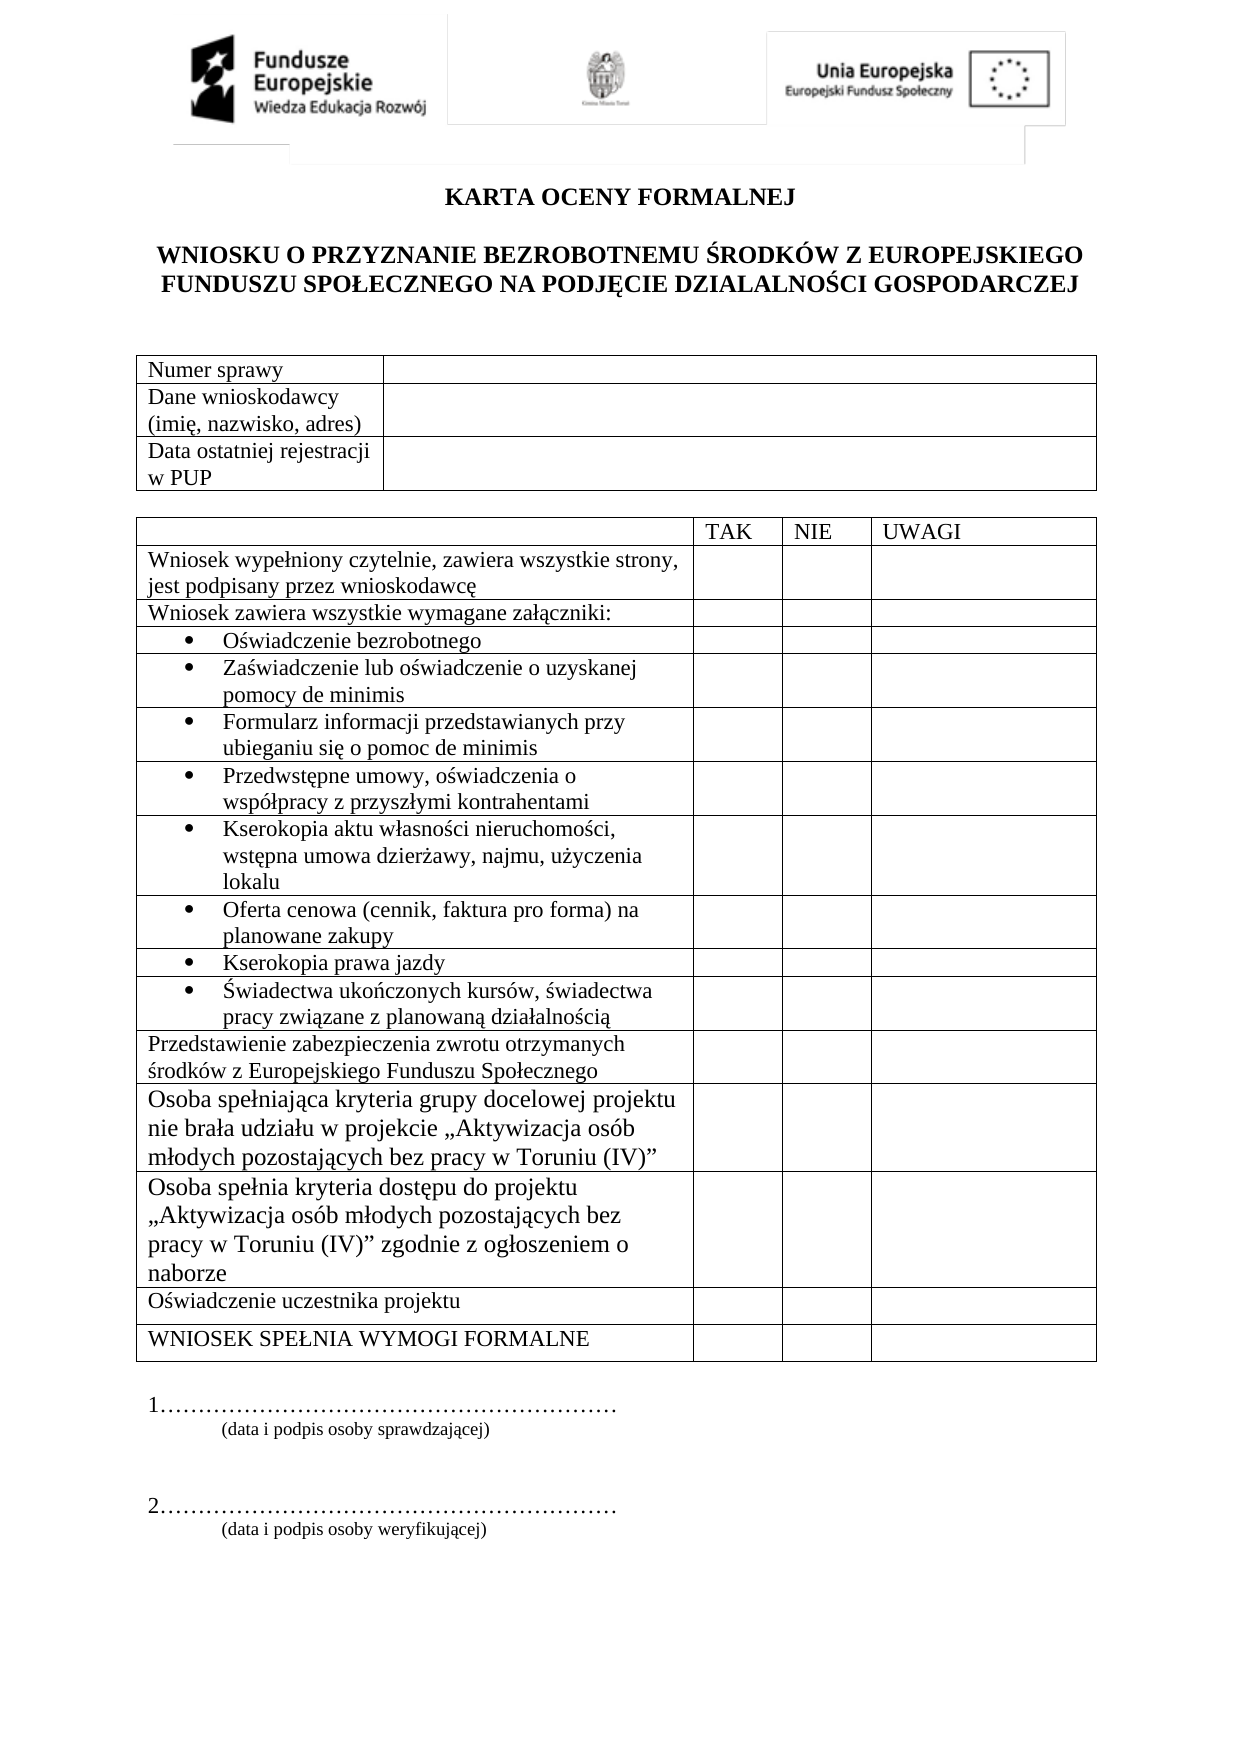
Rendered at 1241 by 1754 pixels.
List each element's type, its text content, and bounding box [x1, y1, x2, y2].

table_cell [694, 1031, 782, 1083]
text 2…………………………………………………… [148, 1492, 1093, 1518]
table_cell [872, 1325, 1096, 1361]
table_cell [783, 977, 871, 1029]
table_cell [694, 816, 782, 894]
table_cell [783, 1084, 871, 1171]
table_cell Wniosek zawiera wszystkie wymagane załączniki: [137, 600, 693, 626]
table_cell [694, 1288, 782, 1323]
table_cell [694, 762, 782, 814]
table_cell [872, 1084, 1096, 1171]
text KARTA OCENY FORMALNEJ [148, 96, 1093, 211]
table_cell [872, 816, 1096, 894]
table_header UWAGI [872, 518, 1096, 545]
table_cell Wniosek wypełniony czytelnie, zawiera wszystkie strony, jest podpisany przez wnioskodawcę [137, 546, 693, 598]
table_cell [384, 384, 1096, 436]
table_cell [872, 627, 1096, 653]
table_cell [872, 977, 1096, 1029]
table_cell [872, 1288, 1096, 1323]
table_cell [694, 1084, 782, 1171]
table_cell [783, 762, 871, 814]
table_cell [783, 654, 871, 707]
table_cell [783, 816, 871, 894]
table_cell [872, 1172, 1096, 1287]
table_cell [783, 546, 871, 598]
table_cell Oświadczenie bezrobotnego [137, 627, 693, 653]
table_cell [872, 1031, 1096, 1083]
table_cell Przedstawienie zabezpieczenia zwrotu otrzymanych środków z Europejskiego Funduszu Społecznego [137, 1031, 693, 1083]
table_cell [384, 437, 1096, 490]
table_cell [783, 600, 871, 626]
table_cell [694, 977, 782, 1029]
table_cell [694, 1172, 782, 1287]
table_cell [783, 1325, 871, 1361]
table_cell [694, 949, 782, 976]
table_cell [872, 600, 1096, 626]
table_cell [783, 896, 871, 948]
table_cell [694, 1325, 782, 1361]
table_cell [694, 654, 782, 707]
table_header Numer sprawy [137, 356, 383, 382]
table_cell [694, 600, 782, 626]
table_cell [872, 708, 1096, 761]
text 1…………………………………………………… [148, 1391, 1093, 1417]
table_header NIE [783, 518, 871, 545]
picture [171, 14, 1066, 164]
table_header TAK [694, 518, 782, 545]
table_cell [872, 896, 1096, 948]
table_cell [872, 546, 1096, 598]
table_cell [694, 627, 782, 653]
table_header [137, 518, 693, 545]
table_cell Kserokopia aktu własności nieruchomości, wstępna umowa dzierżawy, najmu, użyczenia lokalu [137, 816, 693, 894]
table_cell Osoba spełniająca kryteria grupy docelowej projektu nie brała udziału w projekcie „Aktywizacja osób młodych pozostających bez pracy w Toruniu (IV)” [137, 1084, 693, 1171]
table_cell Dane wnioskodawcy (imię, nazwisko, adres) [137, 384, 383, 436]
table_cell [872, 654, 1096, 707]
table_cell Data ostatniej rejestracji w PUP [137, 437, 383, 490]
table_cell Oferta cenowa (cennik, faktura pro forma) na planowane zakupy [137, 896, 693, 948]
table_cell [783, 949, 871, 976]
table_cell [694, 896, 782, 948]
table_cell Zaświadczenie lub oświadczenie o uzyskanej pomocy de minimis [137, 654, 693, 707]
table_cell [783, 1031, 871, 1083]
table_cell [694, 546, 782, 598]
table_cell Oświadczenie uczestnika projektu [137, 1288, 693, 1323]
table_cell Świadectwa ukończonych kursów, świadectwa pracy związane z planowaną działalnością [137, 977, 693, 1029]
table_cell Formularz informacji przedstawianych przy ubieganiu się o pomoc de minimis [137, 708, 693, 761]
table_cell Osoba spełnia kryteria dostępu do projektu „Aktywizacja osób młodych pozostających bez pracy w Toruniu (IV)” zgodnie z ogłoszeniem o naborze [137, 1172, 693, 1287]
table_cell [783, 708, 871, 761]
table_cell [783, 1172, 871, 1287]
table_cell Kserokopia prawa jazdy [137, 949, 693, 976]
text (data i podpis osoby sprawdzającej) [148, 1417, 1093, 1439]
text (data i podpis osoby weryfikującej) [148, 1518, 1093, 1539]
table_cell WNIOSEK SPEŁNIA WYMOGI FORMALNE [137, 1325, 693, 1361]
table_cell [872, 949, 1096, 976]
table_header [384, 356, 1096, 382]
table_cell [783, 1288, 871, 1323]
text WNIOSKU O PRZYZNANIE BEZROBOTNEMU ŚRODKÓW Z EUROPEJSKIEGO FUNDUSZU SPOŁECZNEGO NA PODJĘCIE DZIALALNOŚCI GOSPODARCZEJ [148, 240, 1093, 297]
table_cell Przedwstępne umowy, oświadczenia o współpracy z przyszłymi kontrahentami [137, 762, 693, 814]
table_cell [783, 627, 871, 653]
table_cell [694, 708, 782, 761]
table_cell [872, 762, 1096, 814]
